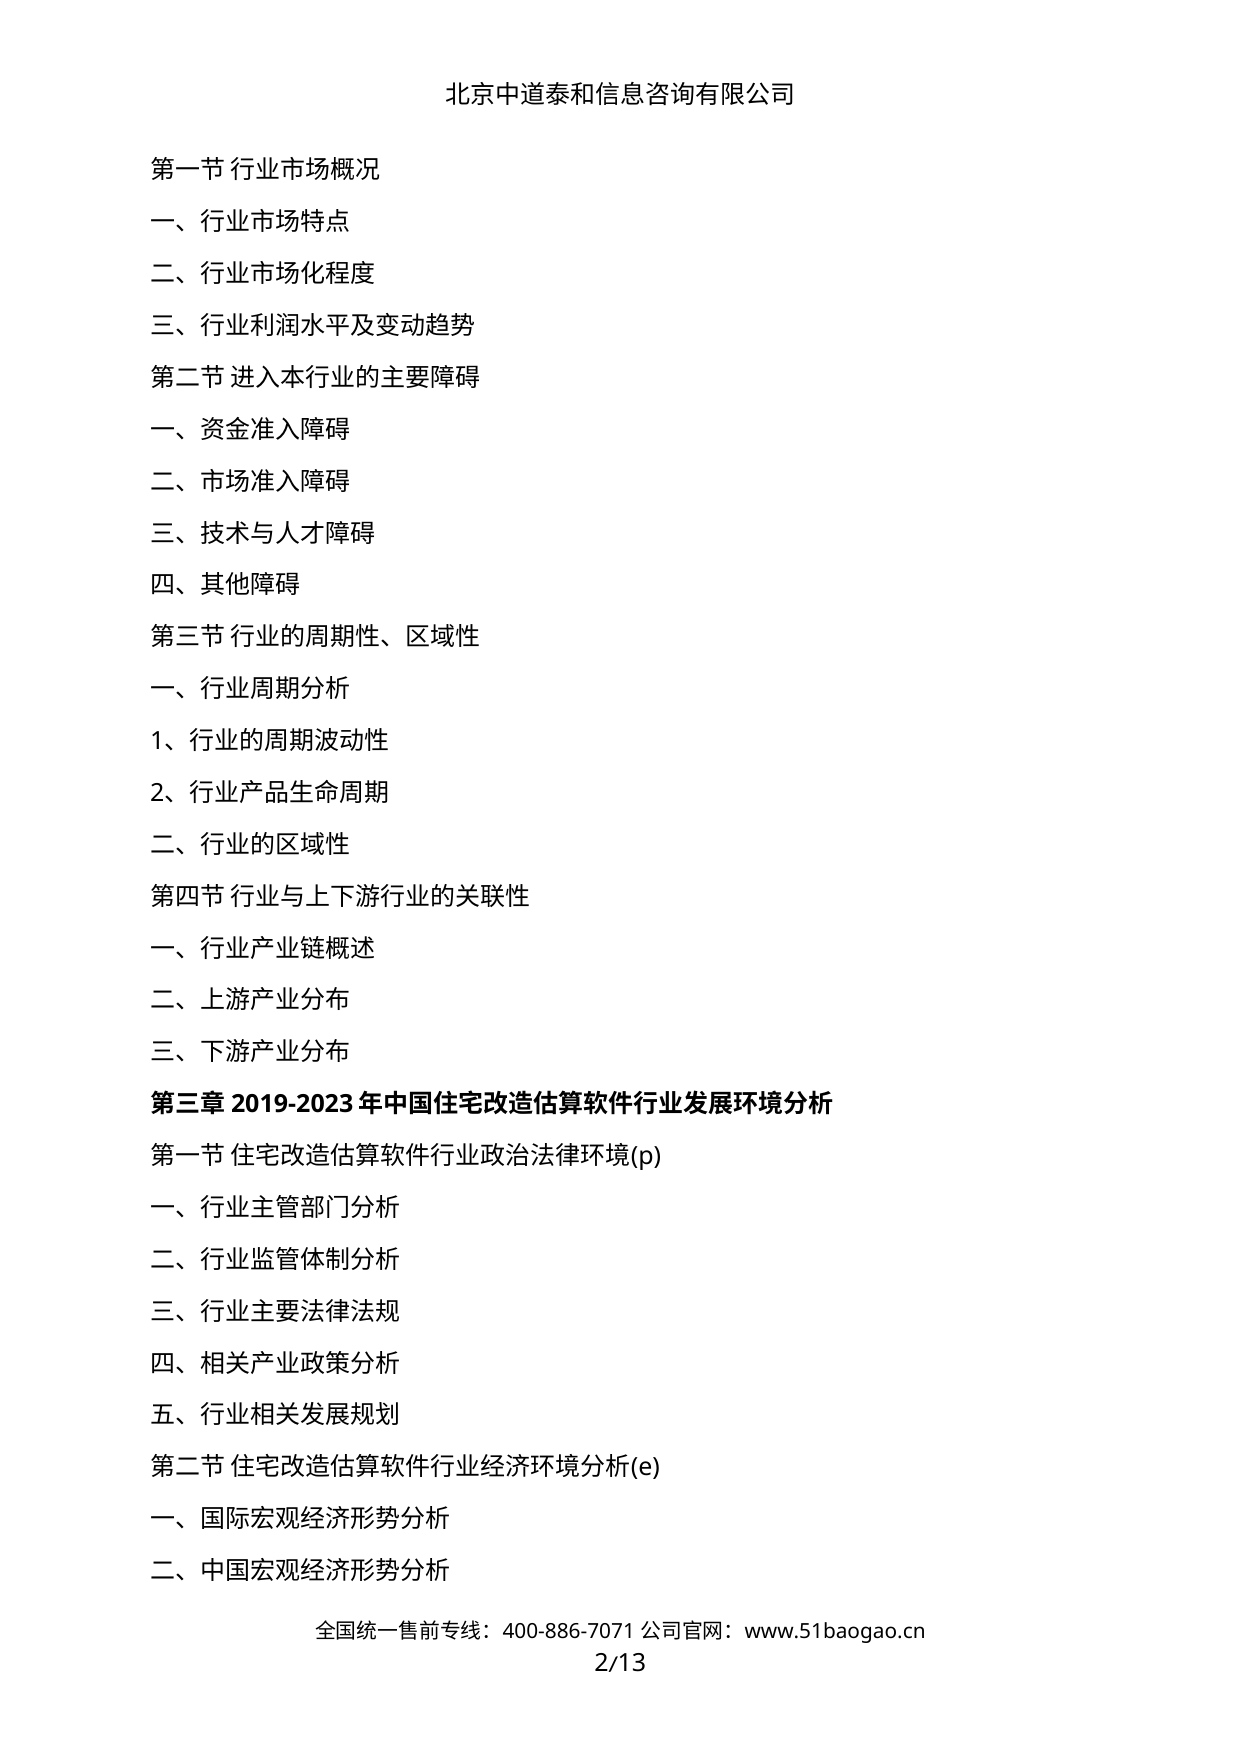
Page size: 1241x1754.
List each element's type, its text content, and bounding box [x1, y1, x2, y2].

text 一、国际宏观经济形势分析 [150, 1499, 1090, 1535]
text 三、技术与人才障碍 [150, 513, 1090, 549]
text 四、其他障碍 [150, 565, 1090, 601]
text 第三章 2019-2023年中国住宅改造估算软件行业发展环境分析 [150, 1084, 1090, 1120]
text 二、行业的区域性 [150, 824, 1090, 861]
text 第一节 住宅改造估算软件行业政治法律环境(p) [150, 1136, 1090, 1172]
text 第一节 行业市场概况 [150, 150, 1090, 186]
text 2、行业产品生命周期 [150, 772, 1090, 809]
text 一、资金准入障碍 [150, 409, 1090, 446]
text 一、行业产业链概述 [150, 928, 1090, 964]
text 三、下游产业分布 [150, 1032, 1090, 1068]
text 三、行业利润水平及变动趋势 [150, 306, 1090, 342]
text 一、行业主管部门分析 [150, 1187, 1090, 1224]
text 第四节 行业与上下游行业的关联性 [150, 876, 1090, 912]
text 四、相关产业政策分析 [150, 1343, 1090, 1379]
text 第三节 行业的周期性、区域性 [150, 617, 1090, 653]
text 一、行业周期分析 [150, 669, 1090, 705]
text 二、上游产业分布 [150, 980, 1090, 1016]
text 一、行业市场特点 [150, 202, 1090, 238]
text 二、行业市场化程度 [150, 254, 1090, 290]
text 第二节 住宅改造估算软件行业经济环境分析(e) [150, 1447, 1090, 1483]
text 第二节 进入本行业的主要障碍 [150, 357, 1090, 394]
text 二、中国宏观经济形势分析 [150, 1551, 1090, 1587]
text 1、行业的周期波动性 [150, 721, 1090, 757]
text 二、行业监管体制分析 [150, 1239, 1090, 1276]
text 三、行业主要法律法规 [150, 1291, 1090, 1327]
text 二、市场准入障碍 [150, 461, 1090, 497]
text 五、行业相关发展规划 [150, 1395, 1090, 1431]
